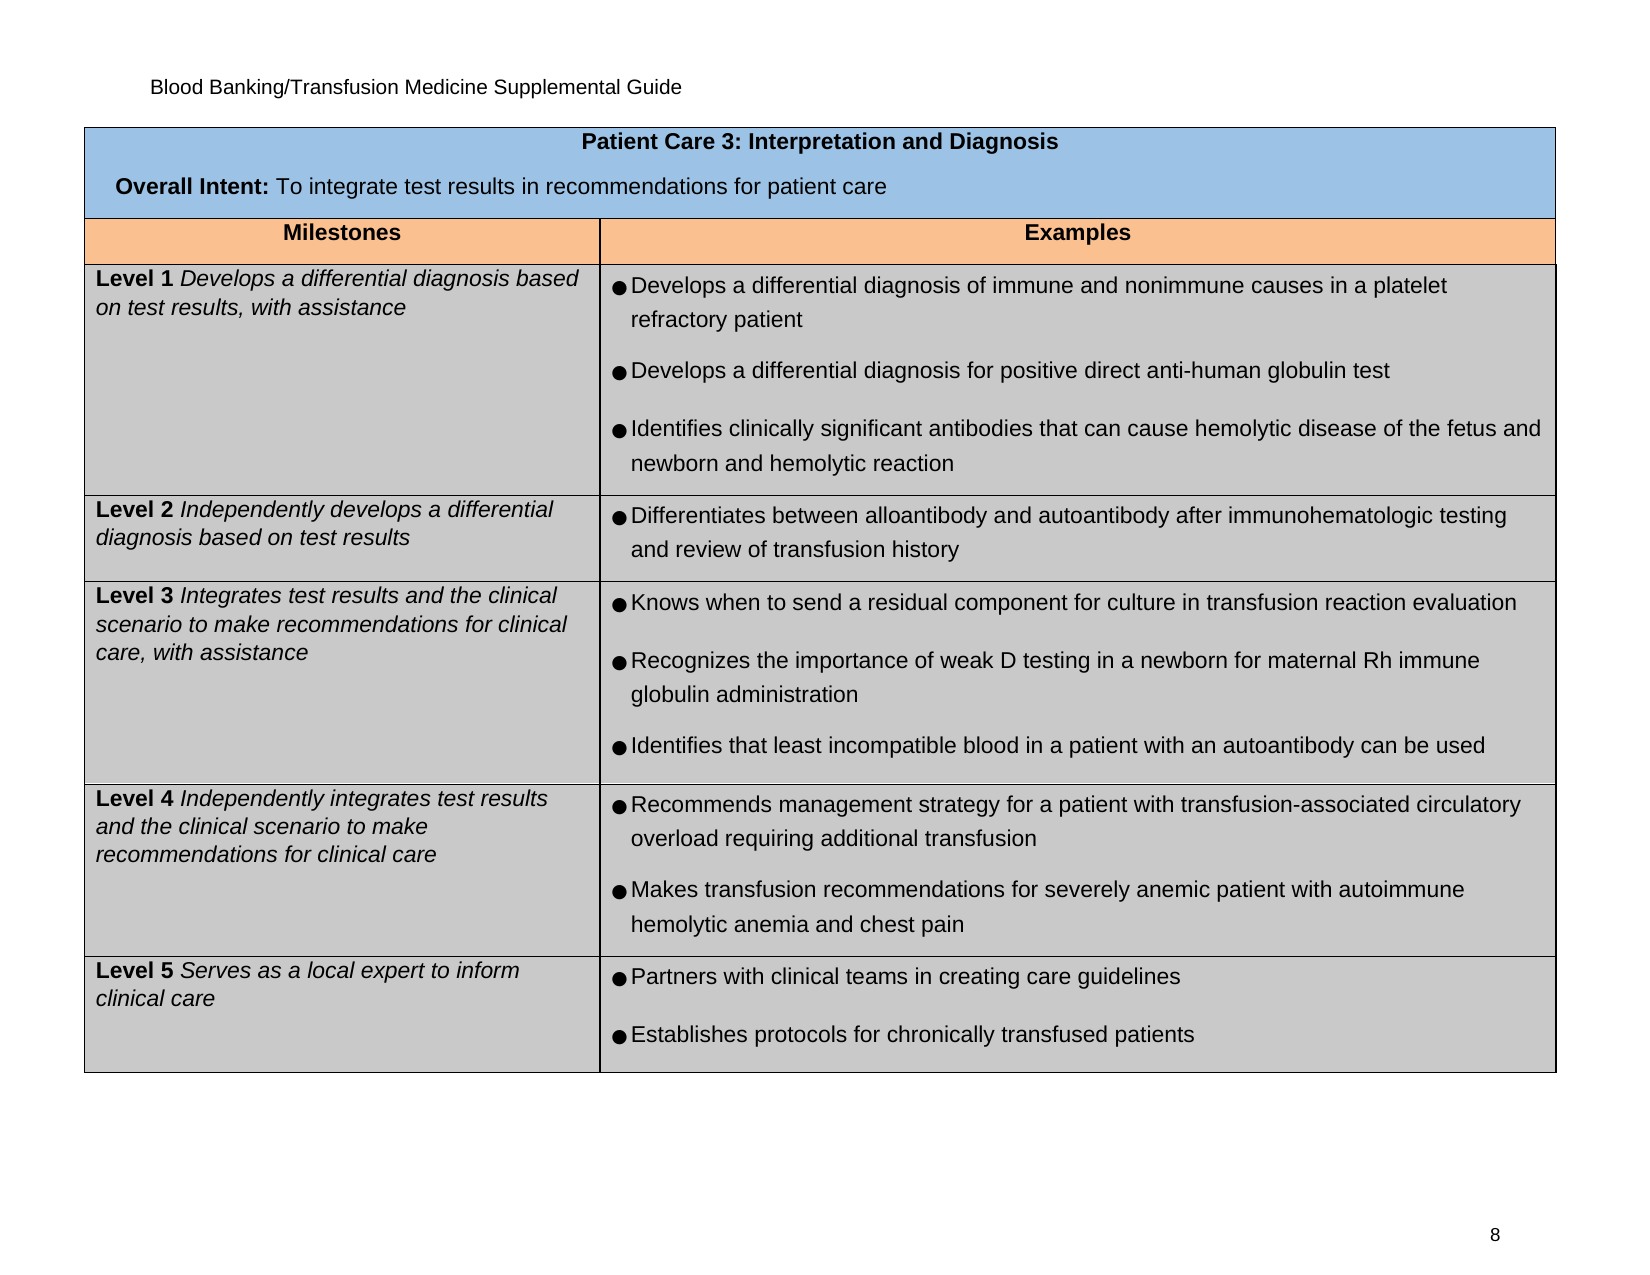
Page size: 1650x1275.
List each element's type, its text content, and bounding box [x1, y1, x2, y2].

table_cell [85, 957, 599, 1072]
table_cell Level 2 Independently develops a differential diagnosis based on test results [85, 496, 599, 581]
table_cell Milestones [85, 219, 599, 264]
table_cell Recommends management strategy for a patient with transfusion-associated circulatory overload requiring additional transfusion Makes transfusion recommendations for severely anemic patient with autoimmune hemolytic anemia and chest pain [601, 785, 1555, 956]
table_cell Level 1 Develops a differential diagnosis based on test results, with assistance [85, 265, 599, 495]
table_cell Differentiates between alloantibody and autoantibody after immunohematologic testing and review of transfusion history [601, 496, 1555, 581]
table_header Patient Care 3: Interpretation and Diagnosis Overall Intent: To integrate test results in recommendations for patient care [85, 128, 1555, 218]
table_cell Level 3 Integrates test results and the clinical scenario to make recommendations for clinical care, with assistance [85, 582, 599, 783]
table_cell Develops a differential diagnosis of immune and nonimmune causes in a platelet refractory patient Develops a differential diagnosis for positive direct anti-human globulin test Identifies clinically significant antibodies that can cause hemolytic disease of the fetus and newborn and hemolytic reaction [601, 265, 1555, 495]
table_cell Examples [601, 219, 1555, 264]
table_cell Knows when to send a residual component for culture in transfusion reaction evaluation Recognizes the importance of weak D testing in a newborn for maternal Rh immune globulin administration Identifies that least incompatible blood in a patient with an autoantibody can be used [601, 582, 1555, 783]
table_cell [601, 957, 1555, 1072]
table_cell Level 4 Independently integrates test results and the clinical scenario to make recommendations for clinical care [85, 785, 599, 956]
